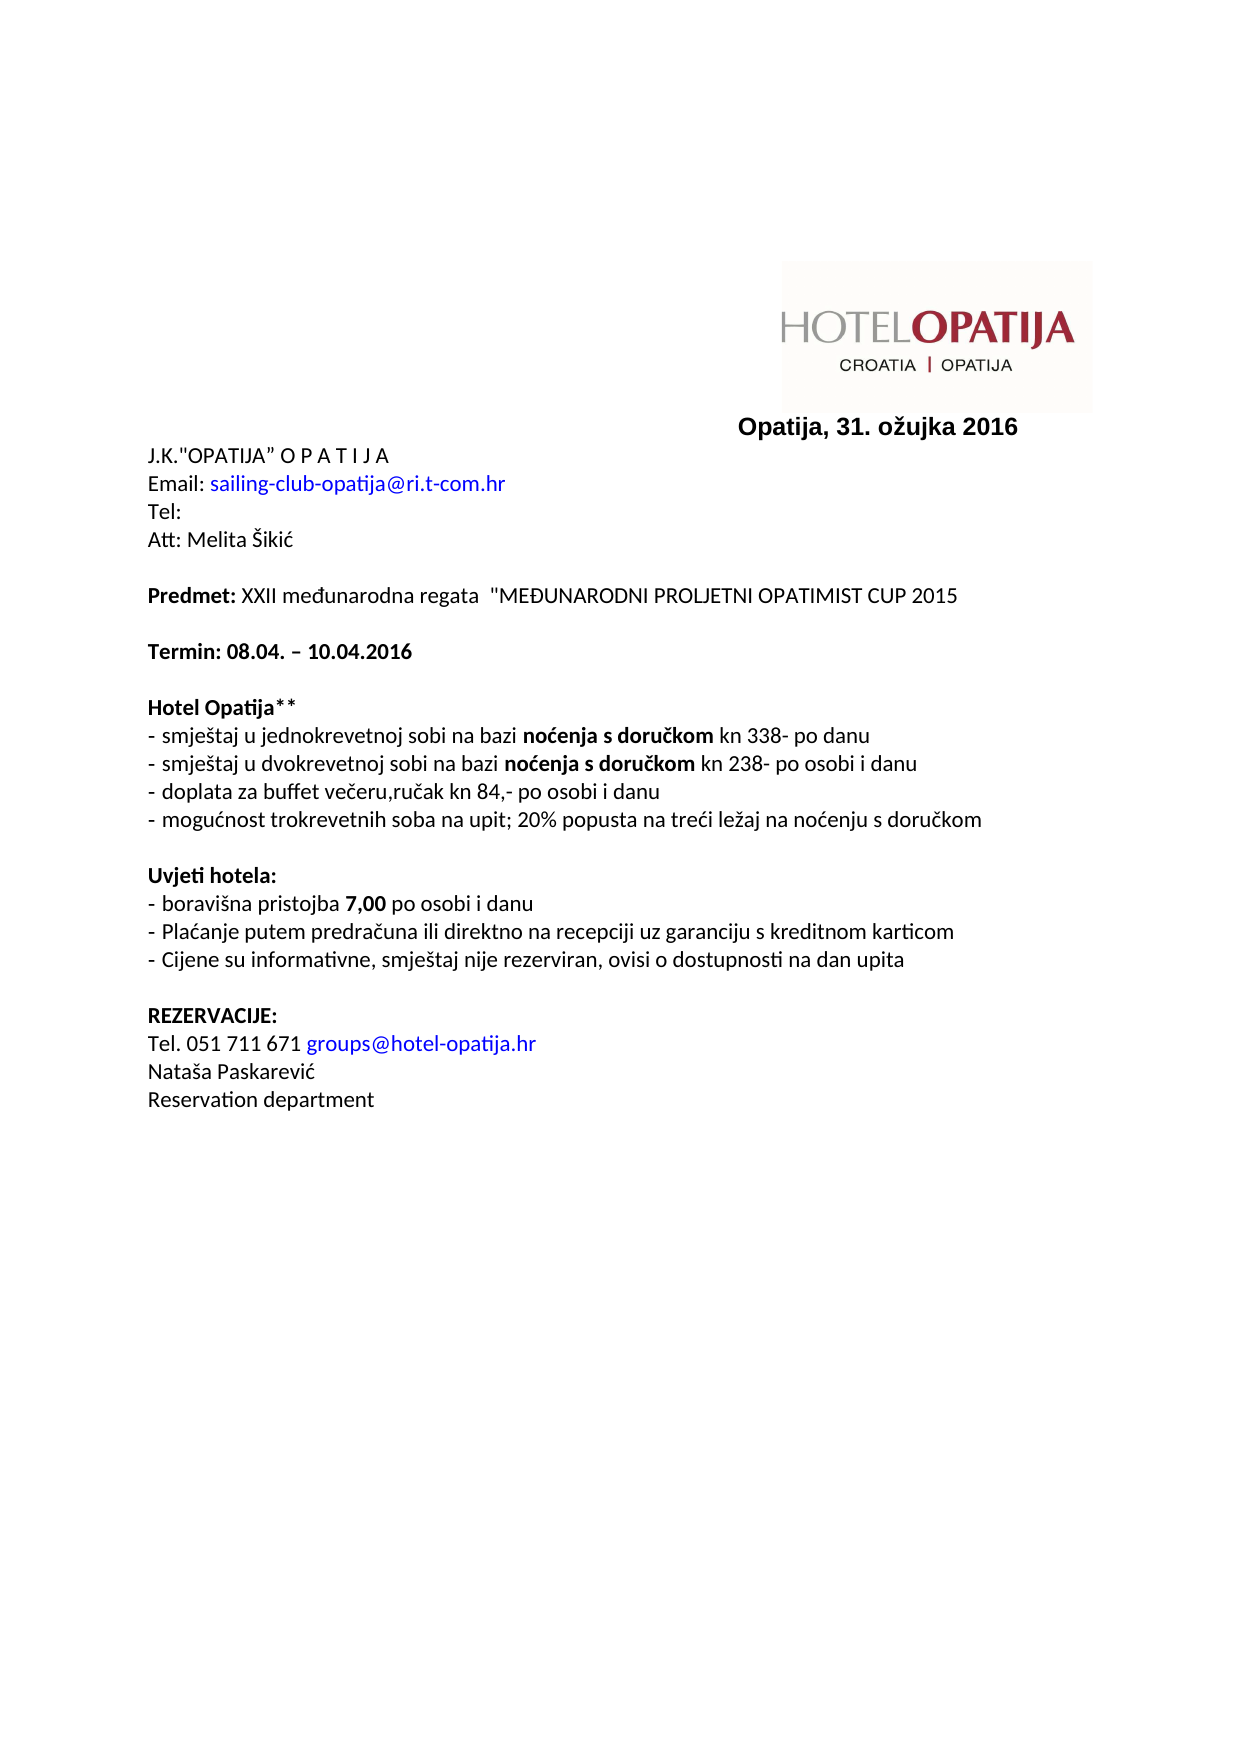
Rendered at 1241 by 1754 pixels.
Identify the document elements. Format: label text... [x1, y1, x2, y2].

text - doplata za buffet večeru,ručak kn 84,- po osobi i danu [148, 777, 1093, 805]
text Opatija, 31. ožujka 2016 [664, 412, 1093, 441]
text - mogućnost trokrevetnih soba na upit; 20% popusta na treći ležaj na noćenju s doručkom [148, 805, 1093, 833]
text Tel: [148, 497, 1093, 525]
text Hotel Opatija** [148, 693, 1093, 721]
text Predmet: XXII međunarodna regata "MEĐUNARODNI PROLJETNI OPATIMIST CUP 2015 [148, 581, 1093, 609]
text Nataša Paskarević [148, 1057, 1093, 1086]
text - boravišna pristojba 7,00 po osobi i danu [148, 889, 1093, 917]
text Att: Melita Šikić [148, 525, 1093, 553]
text Reservation department [148, 1086, 1093, 1113]
text - smještaj u jednokrevetnoj sobi na bazi noćenja s doručkom kn 338- po danu [148, 721, 1093, 749]
text Uvjeti hotela: [148, 861, 1093, 889]
text - Cijene su informativne, smještaj nije rezerviran, ovisi o dostupnosti na dan upita [148, 945, 1093, 973]
text - smještaj u dvokrevetnoj sobi na bazi noćenja s doručkom kn 238- po osobi i danu [148, 749, 1093, 777]
text Termin: 08.04. – 10.04.2016 [148, 637, 1093, 665]
text REZERVACIJE: [148, 1001, 1093, 1029]
text Email: sailing-club-opatija@ri.t-com.hr [148, 469, 1093, 497]
text Tel. 051 711 671 groups@hotel-opatija.hr [148, 1029, 1093, 1057]
text - Plaćanje putem predračuna ili direktno na recepciji uz garanciju s kreditnom karticom [148, 917, 1093, 945]
text J.K."OPATIJA” O P A T I J A [148, 441, 1093, 469]
